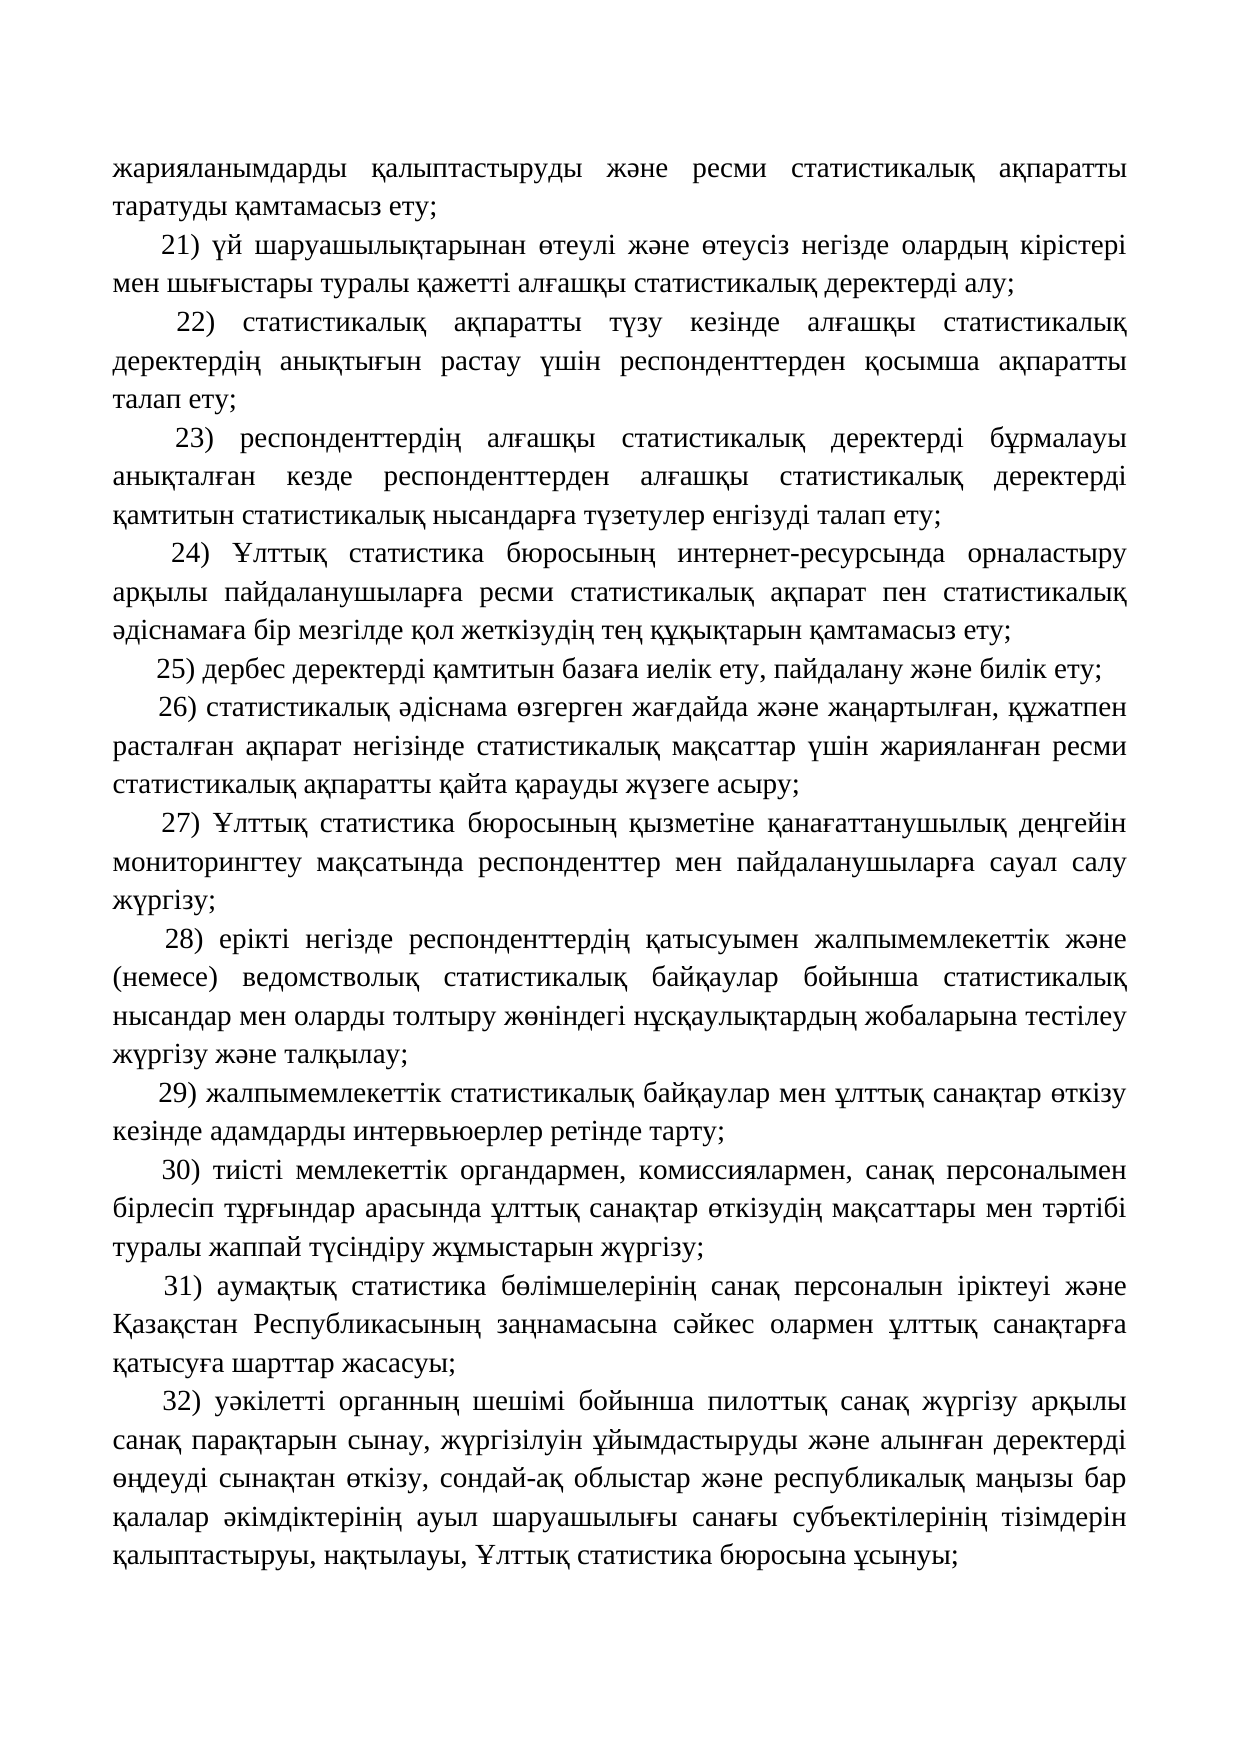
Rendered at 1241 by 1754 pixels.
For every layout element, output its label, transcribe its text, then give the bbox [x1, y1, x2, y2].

text 27) Ұлттық статистика бюросының қызметіне қанағаттанушылық деңгейін мониторингтеу мақсатында респонденттер мен пайдаланушыларға сауал салу жүргізу; [112, 805, 1128, 916]
text 30) тиісті мемлекеттік органдармен, комиссиялармен, санақ персоналымен бірлесіп тұрғындар арасында ұлттық санақтар өткізудің мақсаттары мен тәртібі туралы жаппай түсіндіру жұмыстарын жүргізу; [112, 1152, 1128, 1263]
text 21) үй шаруашылықтарынан өтеулі және өтеусіз негізде олардың кірістері мен шығыстары туралы қажетті алғашқы статистикалық деректерді алу; [112, 227, 1128, 299]
text 28) ерікті негізде респонденттердің қатысуымен жалпымемлекеттік және (немесе) ведомстволық статистикалық байқаулар бойынша статистикалық нысандар мен оларды толтыру жөніндегі нұсқаулықтардың жобаларына тестілеу жүргізу және талқылау; [112, 921, 1128, 1070]
text 25) дербес деректерді қамтитын базаға иелік ету, пайдалану және билік ету; [112, 651, 1128, 684]
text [112, 150, 1128, 222]
text 32) уәкілетті органның шешімі бойынша пилоттық санақ жүргізу арқылы санақ парақтарын сынау, жүргізілуін ұйымдастыруды және алынған деректерді өңдеуді сынақтан өткізу, сондай-ақ облыстар және республикалық маңызы бар қалалар әкімдіктерінің ауыл шаруашылығы санағы субъектілерінің тізімдерін қалыптастыруы, нақтылауы, Ұлттық статистика бюросына ұсынуы; [112, 1383, 1128, 1571]
text 31) аумақтық статистика бөлімшелерінің санақ персоналын іріктеуі және Қазақстан Республикасының заңнамасына сәйкес олармен ұлттық санақтарға қатысуға шарттар жасасуы; [112, 1268, 1128, 1378]
text 24) Ұлттық статистика бюросының интернет-ресурсында орналастыру арқылы пайдаланушыларға ресми статистикалық ақпарат пен статистикалық әдіснамаға бір мезгілде қол жеткізудің тең құқықтарын қамтамасыз ету; [112, 535, 1128, 646]
text 23) респонденттердің алғашқы статистикалық деректерді бұрмалауы анықталған кезде респонденттерден алғашқы статистикалық деректерді қамтитын статистикалық нысандарға түзетулер енгізуді талап ету; [112, 420, 1128, 530]
text 26) статистикалық әдіснама өзгерген жағдайда және жаңартылған, құжатпен расталған ақпарат негізінде статистикалық мақсаттар үшін жарияланған ресми статистикалық ақпаратты қайта қарауды жүзеге асыру; [112, 689, 1128, 800]
text 22) статистикалық ақпаратты түзу кезінде алғашқы статистикалық деректердің анықтығын растау үшін респонденттерден қосымша ақпаратты талап ету; [112, 304, 1128, 415]
text 29) жалпымемлекеттік статистикалық байқаулар мен ұлттық санақтар өткізу кезінде адамдарды интервьюерлер ретінде тарту; [112, 1075, 1128, 1147]
